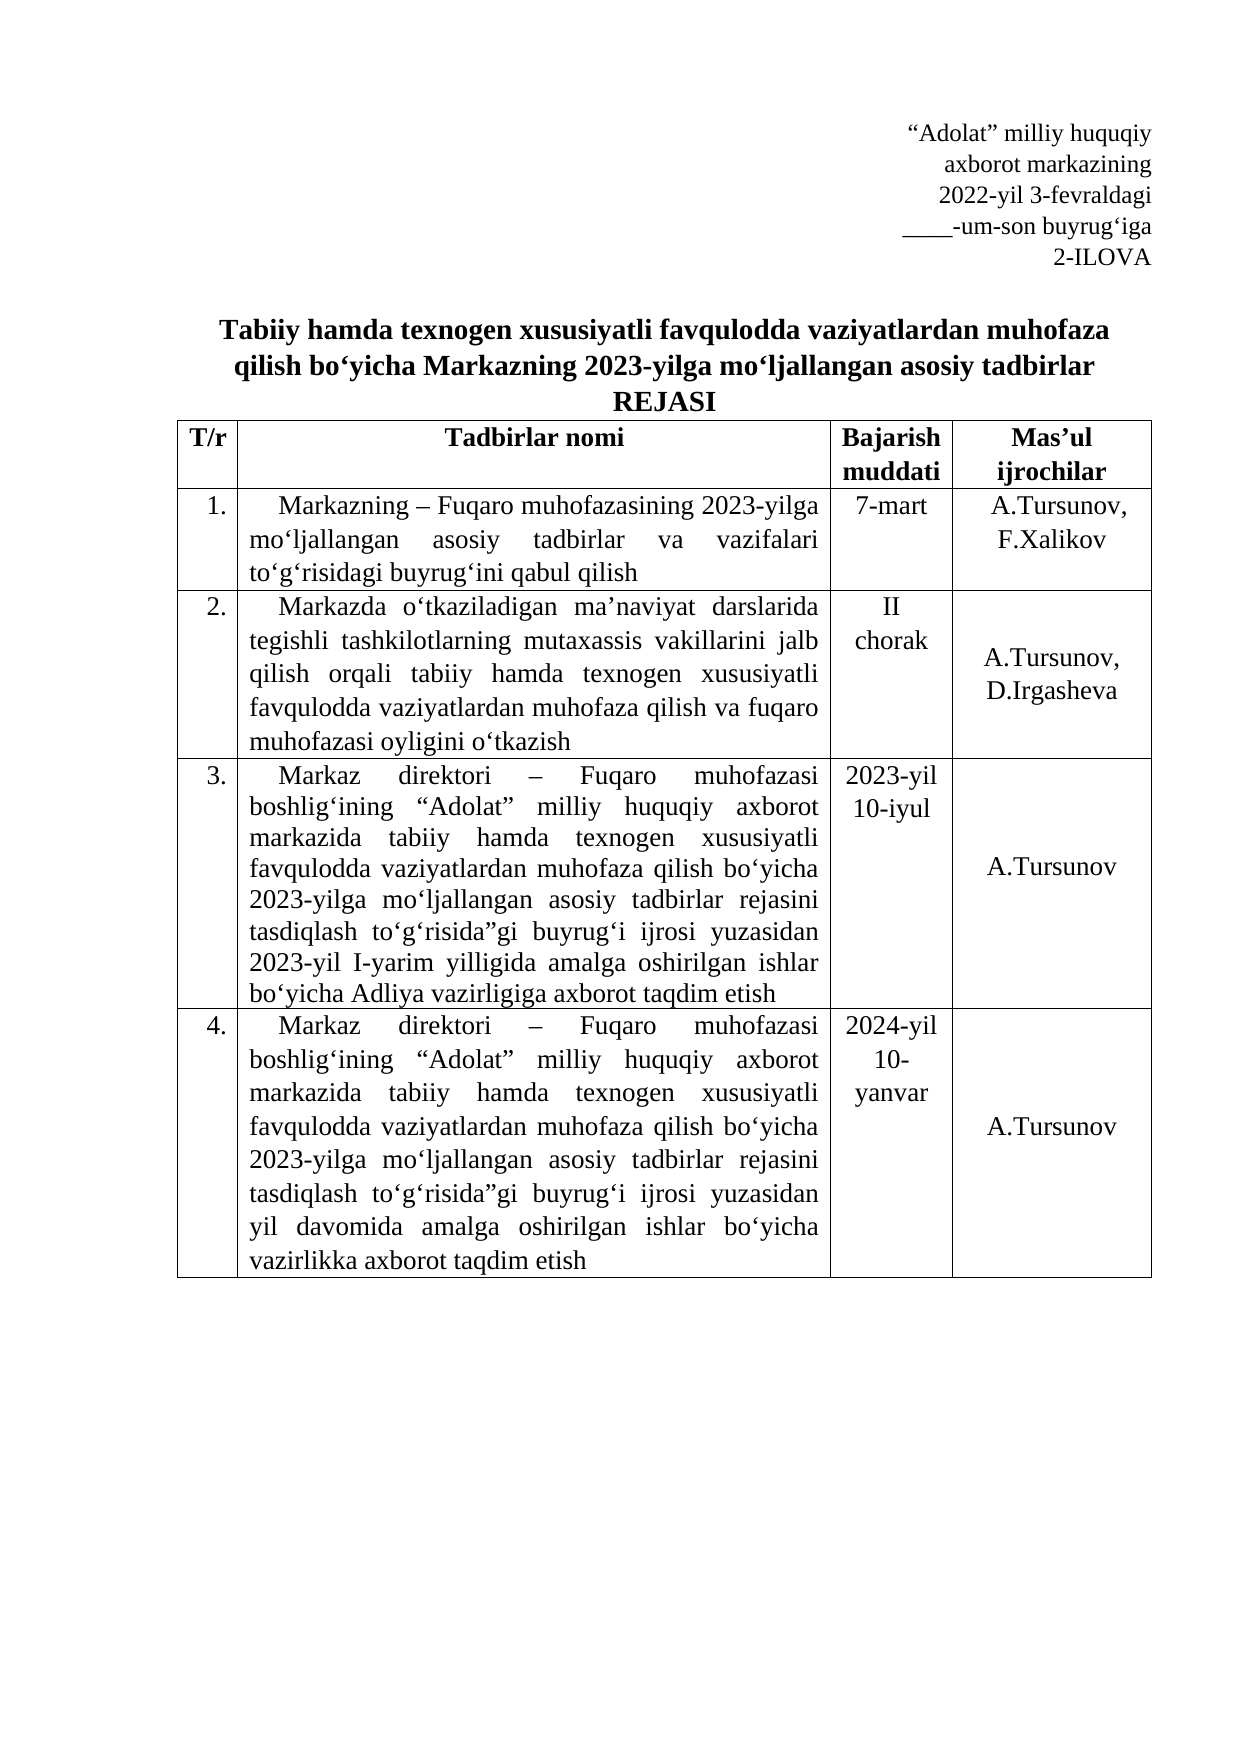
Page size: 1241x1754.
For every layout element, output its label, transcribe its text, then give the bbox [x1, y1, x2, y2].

text REJASI [177, 384, 1152, 418]
text ____-um-son buyrugʻiga [177, 211, 1152, 240]
table_header Bajarish muddati [831, 421, 952, 488]
table_cell II chorak [831, 591, 952, 758]
table_cell Markazning – Fuqaro muhofazasining 2023-yilga moʻljallangan asosiy tadbirlar va vazifalari toʻgʻrisidagi buyrugʻini qabul qilish [238, 489, 830, 589]
table_cell 1. [178, 489, 237, 589]
text 2022-yil 3-fevraldagi [177, 180, 1152, 209]
text 2-ILOVA [177, 242, 1152, 271]
text axborot markazining [177, 149, 1152, 178]
table_cell 3. [178, 759, 237, 1008]
table_cell 2023-yil 10-iyul [831, 759, 952, 1008]
table_cell 7-mart [831, 489, 952, 589]
table_cell A.Tursunov, D.Irgasheva [953, 591, 1151, 758]
table_cell 2024-yil 10-yanvar [831, 1009, 952, 1277]
table_cell A.Tursunov, F.Xalikov [953, 489, 1151, 589]
table_cell A.Tursunov [953, 759, 1151, 1008]
table_cell 4. [178, 1009, 237, 1277]
table_header T/r [178, 421, 237, 488]
text “Adolat” milliy huquqiy [177, 118, 1152, 147]
text qilish boʻyicha Markazning 2023-yilga moʻljallangan asosiy tadbirlar [177, 348, 1152, 382]
table_cell Markazda oʻtkaziladigan maʼnaviyat darslarida tegishli tashkilotlarning mutaxassis vakillarini jalb qilish orqali tabiiy hamda texnogen xususiyatli favqulodda vaziyatlardan muhofaza qilish va fuqaro muhofazasi oyligini oʻtkazish [238, 591, 830, 758]
table_cell Markaz direktori – Fuqaro muhofazasi boshligʻining “Adolat” milliy huquqiy axborot markazida tabiiy hamda texnogen xususiyatli favqulodda vaziyatlardan muhofaza qilish boʻyicha 2023-yilga moʻljallangan asosiy tadbirlar rejasini tasdiqlash toʻgʻrisida”gi buyrugʻi ijrosi yuzasidan yil davomida amalga oshirilgan ishlar boʻyicha vazirlikka axborot taqdim etish [238, 1009, 830, 1277]
table_cell 2. [178, 591, 237, 758]
table_cell Markaz direktori – Fuqaro muhofazasi boshligʻining “Adolat” milliy huquqiy axborot markazida tabiiy hamda texnogen xususiyatli favqulodda vaziyatlardan muhofaza qilish boʻyicha 2023-yilga moʻljallangan asosiy tadbirlar rejasini tasdiqlash toʻgʻrisida”gi buyrugʻi ijrosi yuzasidan 2023-yil I-yarim yilligida amalga oshirilgan ishlar boʻyicha Adliya vazirligiga axborot taqdim etish [238, 759, 830, 1008]
table_header Tadbirlar nomi [238, 421, 830, 488]
table_cell A.Tursunov [953, 1009, 1151, 1277]
table_header Masʼul ijrochilar [953, 421, 1151, 488]
text Tabiiy hamda texnogen xususiyatli favqulodda vaziyatlardan muhofaza [177, 312, 1152, 345]
